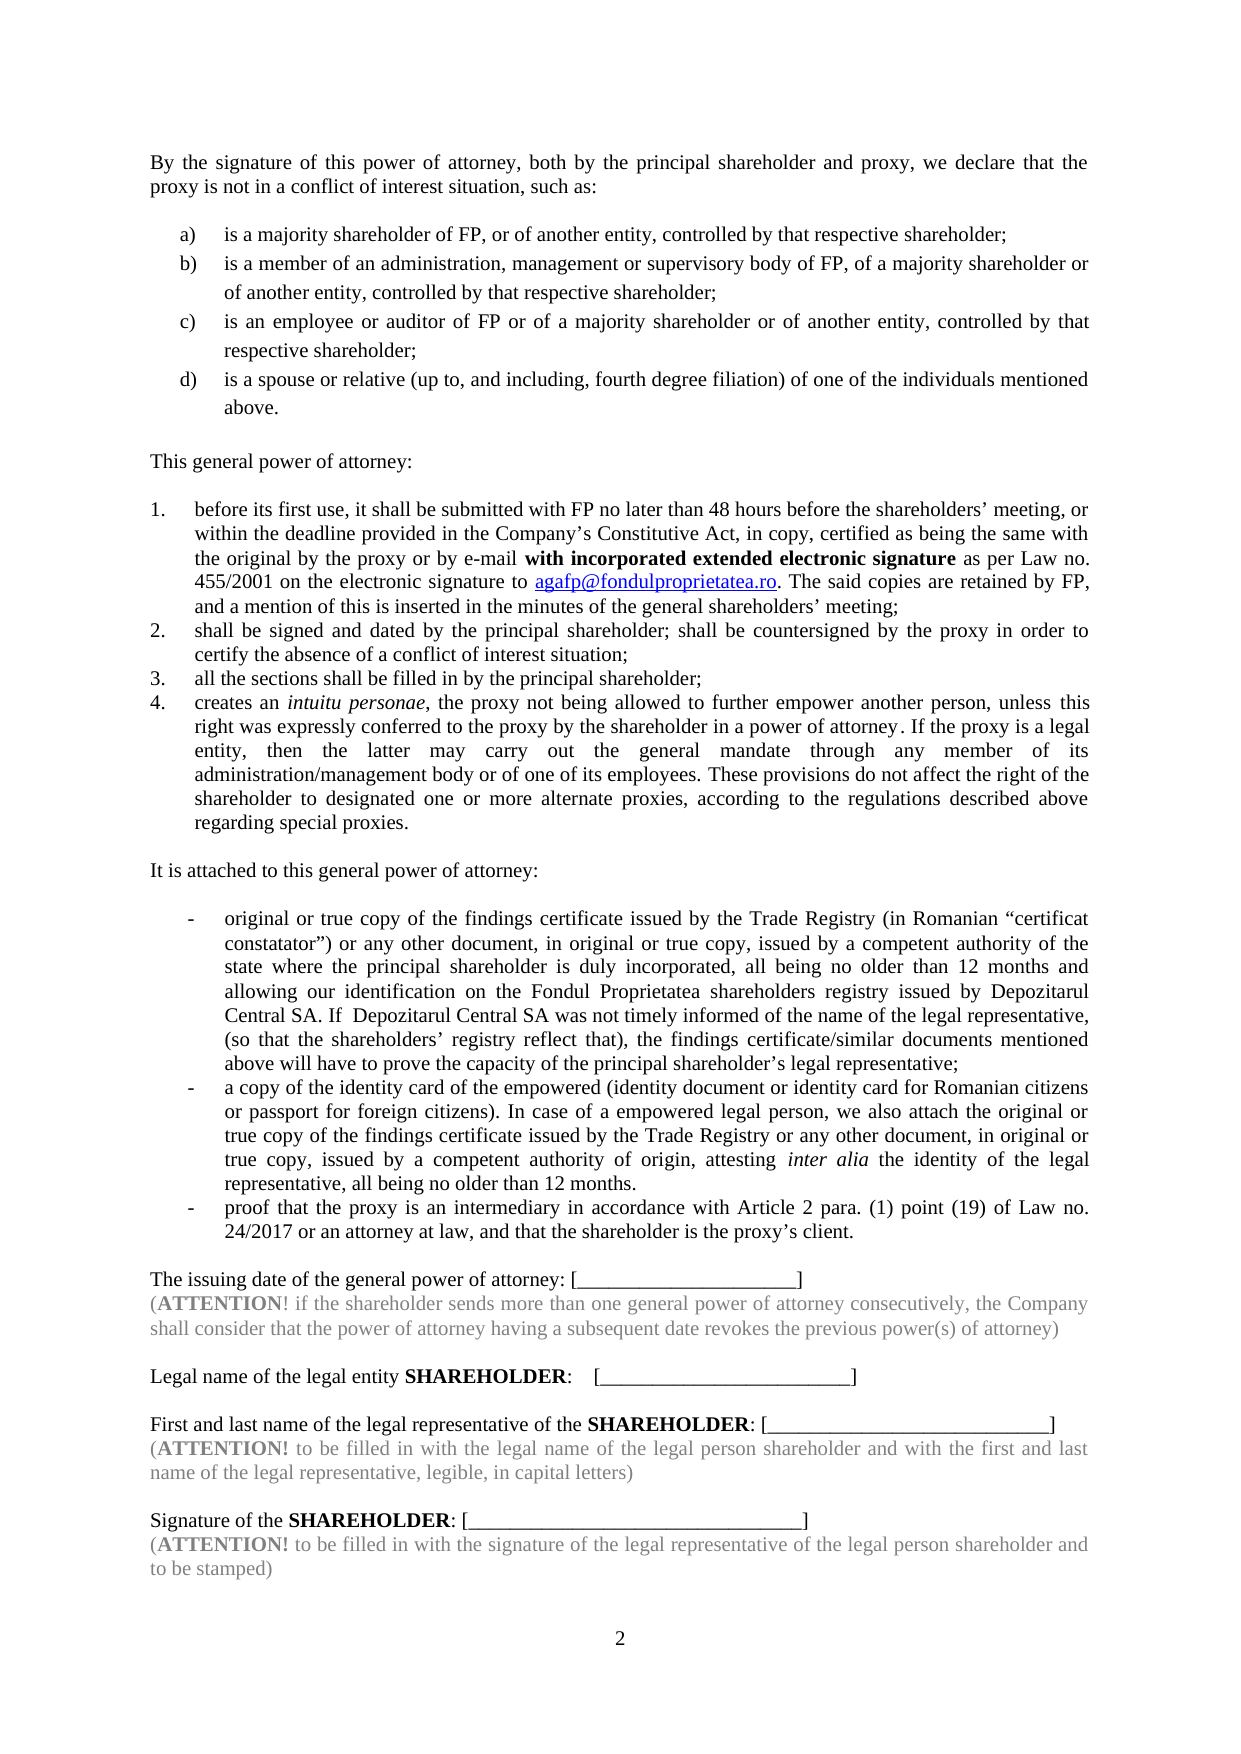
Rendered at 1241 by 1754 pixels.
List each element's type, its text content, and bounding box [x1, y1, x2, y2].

text First and last name of the legal representative of the SHAREHOLDER: [___________________________] [150, 1412, 1090, 1436]
text It is attached to this general power of attorney: [150, 858, 1090, 882]
list a copy of the identity card of the empowered (identity document or identity card for Romanian citizens or passport for foreign citizens). In case of a empowered legal person, we also attach the original or true copy of the findings certificate issued by the Trade Registry or any other document, in original or true copy, issued by a competent authority of origin, attesting inter alia the identity of the legal representative, all being no older than 12 months. [187, 1075, 1090, 1195]
list is an employee or auditor of FP or of a majority shareholder or of another entity, controlled by that respective shareholder; [179, 309, 1090, 362]
text Signature of the SHAREHOLDER: [________________________________] [150, 1508, 1090, 1532]
text The issuing date of the general power of attorney: [_____________________] [150, 1267, 1090, 1291]
text Legal name of the legal entity SHAREHOLDER: [________________________] [150, 1363, 1090, 1388]
list proof that the proxy is an intermediary in accordance with Article 2 para. (1) point (19) of Law no. 24/2017 or an attorney at law, and that the shareholder is the proxy’s client. [187, 1195, 1090, 1243]
list all the sections shall be filled in by the principal shareholder; [150, 666, 1090, 690]
list creates an intuitu personae, the proxy not being allowed to further empower another person, unless this right was expressly conferred to the proxy by the shareholder in a power of attorney. If the proxy is a legal entity, then the latter may carry out the general mandate through any member of its administration/management body or of one of its employees. These provisions do not affect the right of the shareholder to designated one or more alternate proxies, according to the regulations described above regarding special proxies. [150, 690, 1090, 834]
list before its first use, it shall be submitted with FP no later than 48 hours before the shareholders’ meeting, or within the deadline provided in the Company’s Constitutive Act, in copy, certified as being the same with the original by the proxy or by e-mail with incorporated extended electronic signature as per Law no. 455/2001 on the electronic signature to agafp@fondulproprietatea.ro. The said copies are retained by FP, and a mention of this is inserted in the minutes of the general shareholders’ meeting; [150, 497, 1090, 618]
text By the signature of this power of attorney, both by the principal shareholder and proxy, we declare that the proxy is not in a conflict of interest situation, such as: [150, 150, 1090, 198]
list shall be signed and dated by the principal shareholder; shall be countersigned by the proxy in order to certify the absence of a conflict of interest situation; [150, 618, 1090, 666]
list original or true copy of the findings certificate issued by the Trade Registry (in Romanian “certificat constatator”) or any other document, in original or true copy, issued by a competent authority of the state where the principal shareholder is duly incorporated, all being no older than 12 months and allowing our identification on the Fondul Proprietatea shareholders registry issued by Depozitarul Central SA. If Depozitarul Central SA was not timely informed of the name of the legal representative, (so that the shareholders’ registry reflect that), the findings certificate/similar documents mentioned above will have to prove the capacity of the principal shareholder’s legal representative; [187, 906, 1090, 1075]
text (ATTENTION! to be filled in with the legal name of the legal person shareholder and with the first and last name of the legal representative, legible, in capital letters) [150, 1436, 1090, 1484]
text This general power of attorney: [150, 449, 1090, 473]
list is a member of an administration, management or supervisory body of FP, of a majority shareholder or of another entity, controlled by that respective shareholder; [179, 251, 1090, 304]
list is a spouse or relative (up to, and including, fourth degree filiation) of one of the individuals mentioned above. [179, 366, 1090, 419]
text (ATTENTION! if the shareholder sends more than one general power of attorney consecutively, the Company shall consider that the power of attorney having a subsequent date revokes the previous power(s) of attorney) [150, 1291, 1090, 1339]
text (ATTENTION! to be filled in with the signature of the legal representative of the legal person shareholder and to be stamped) [150, 1532, 1090, 1580]
list is a majority shareholder of FP, or of another entity, controlled by that respective shareholder; [179, 222, 1090, 246]
